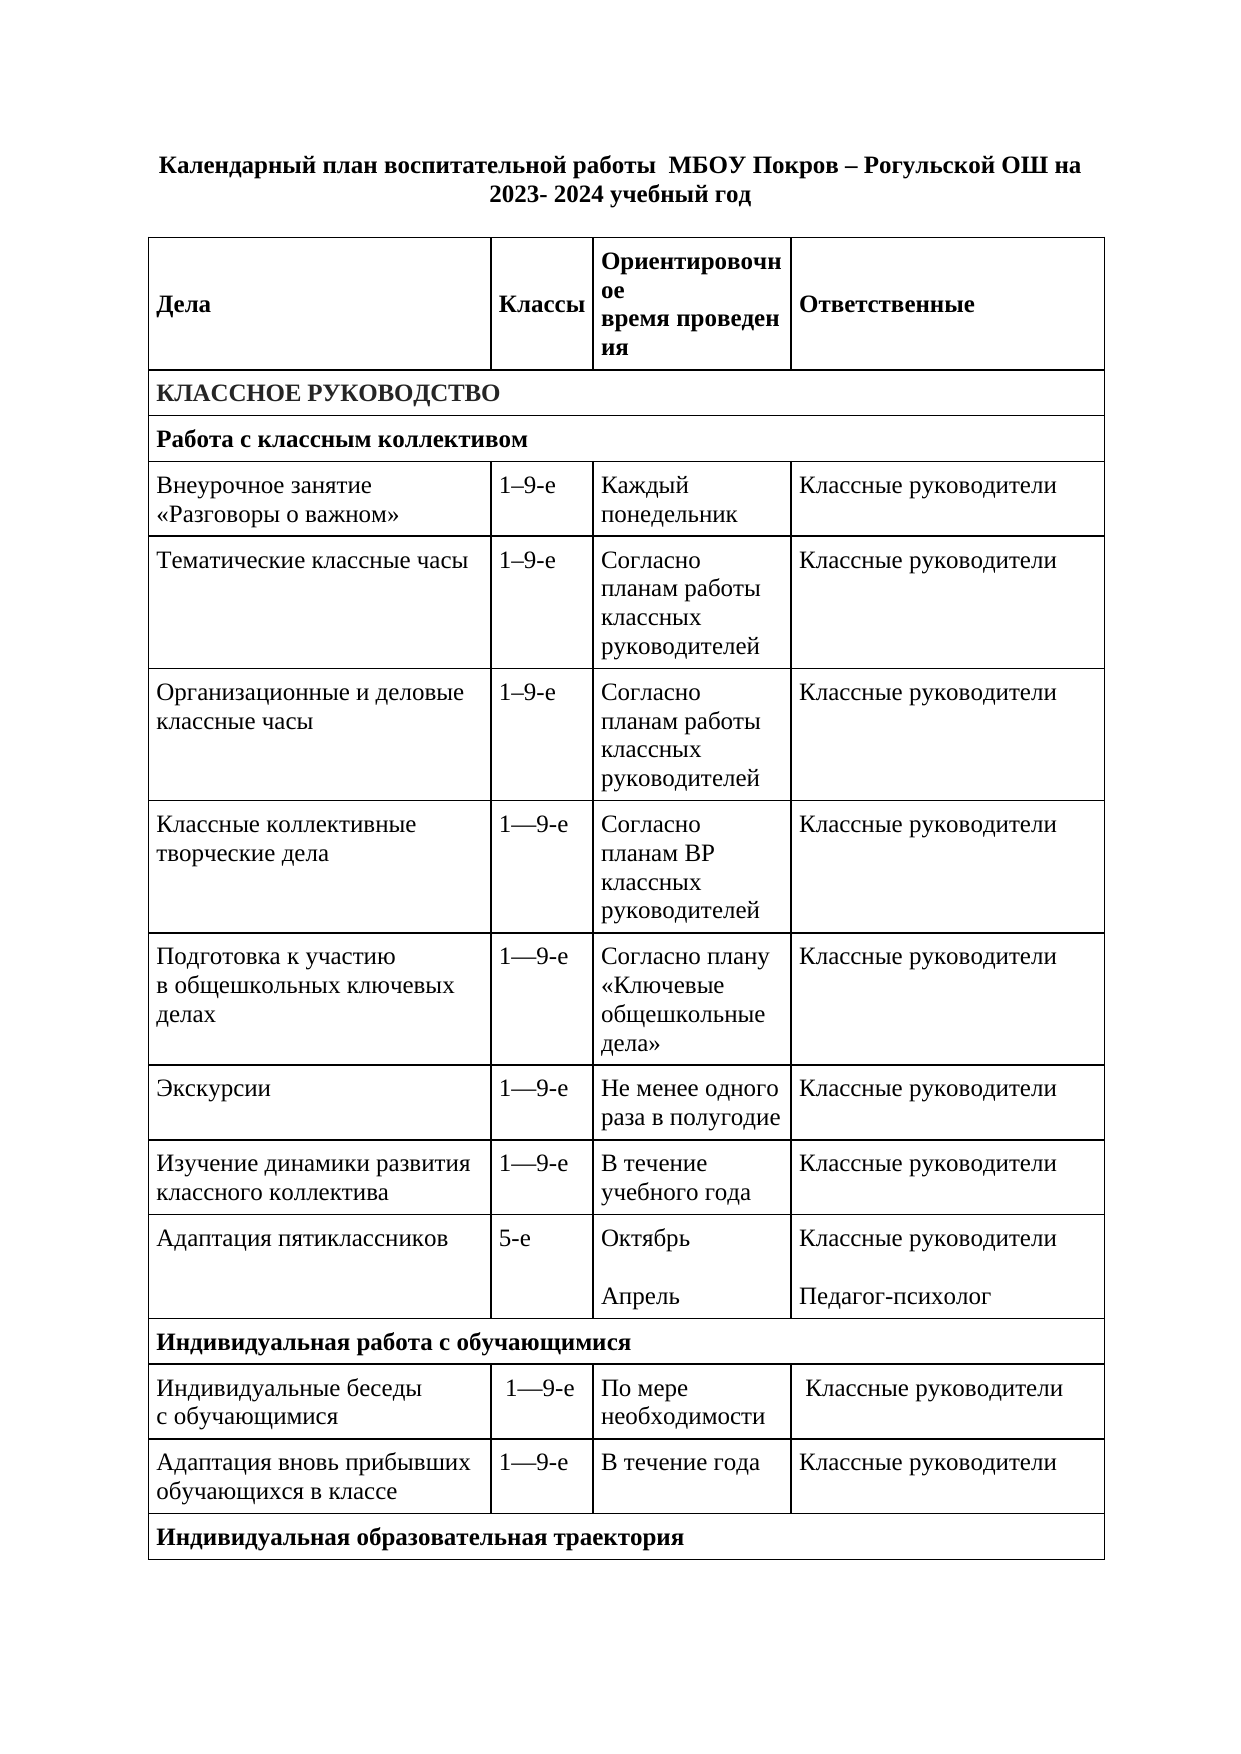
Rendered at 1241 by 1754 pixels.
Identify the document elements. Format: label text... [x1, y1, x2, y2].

table_cell Подготовка к участию в общешкольных ключевых делах [149, 934, 490, 1064]
table_cell 1–9-е [492, 669, 592, 800]
table_cell Классные руководители Педагог-психолог [792, 1215, 1104, 1317]
table_cell Октябрь Апрель [594, 1215, 790, 1317]
table_cell Адаптация пятиклассников [149, 1215, 490, 1317]
table_cell В течение учебного года [594, 1141, 790, 1213]
table_cell Согласно планам ВР классных руководителей [594, 801, 790, 932]
table_cell По мере необходимости [594, 1365, 790, 1438]
table_cell Классные руководители [792, 1365, 1104, 1438]
table_cell Классные руководители [792, 669, 1104, 800]
table_cell Согласно планам работы классных руководителей [594, 669, 790, 800]
table_cell КЛАССНОЕ РУКОВОДСТВО [149, 371, 1104, 415]
table_header Классы [492, 238, 592, 369]
table_cell 1—9-е [492, 1440, 592, 1513]
table_cell 1—9-е [492, 1066, 592, 1139]
table_cell 1—9-е [492, 1365, 592, 1438]
table_cell В течение года [594, 1440, 790, 1513]
table_cell Классные руководители [792, 1440, 1104, 1513]
table_cell Классные руководители [792, 537, 1104, 668]
table_cell Согласно плану «Ключевые общешкольные дела» [594, 934, 790, 1064]
table_cell Классные руководители [792, 1141, 1104, 1213]
table_cell Работа с классным коллективом [149, 416, 1104, 461]
table_header Ответственные [792, 238, 1104, 369]
table_cell Индивидуальная работа с обучающимися [149, 1319, 1104, 1363]
table_cell Каждый понедельник [594, 462, 790, 535]
table_cell Не менее одного раза в полугодие [594, 1066, 790, 1139]
table_cell 1—9-е [492, 1141, 592, 1213]
table_cell Согласно планам работы классных руководителей [594, 537, 790, 668]
table_cell Классные коллективные творческие дела [149, 801, 490, 932]
table_cell 1—9-е [492, 934, 592, 1064]
table_cell Экскурсии [149, 1066, 490, 1139]
text Календарный план воспитательной работы МБОУ Покров – Рогульской ОШ на 2023- 2024 учебный год [150, 150, 1090, 207]
table_cell 1–9-е [492, 537, 592, 668]
table_cell Индивидуальные беседы с обучающимися [149, 1365, 490, 1438]
table_cell Классные руководители [792, 801, 1104, 932]
table_cell Тематические классные часы [149, 537, 490, 668]
table_cell 5-е [492, 1215, 592, 1317]
table_cell Индивидуальная образовательная траектория [149, 1514, 1104, 1559]
table_cell Адаптация вновь прибывших обучающихся в классе [149, 1440, 490, 1513]
table_cell 1—9-е [492, 801, 592, 932]
table_cell Классные руководители [792, 934, 1104, 1064]
table_cell Внеурочное занятие «Разговоры о важном» [149, 462, 490, 535]
table_header Дела [149, 238, 490, 369]
table_cell Классные руководители [792, 1066, 1104, 1139]
table_cell Классные руководители [792, 462, 1104, 535]
table_cell Изучение динамики развития классного коллектива [149, 1141, 490, 1213]
table_cell 1–9-е [492, 462, 592, 535]
table_cell Организационные и деловые классные часы [149, 669, 490, 800]
table_header Ориентировочное время проведения [594, 238, 790, 369]
